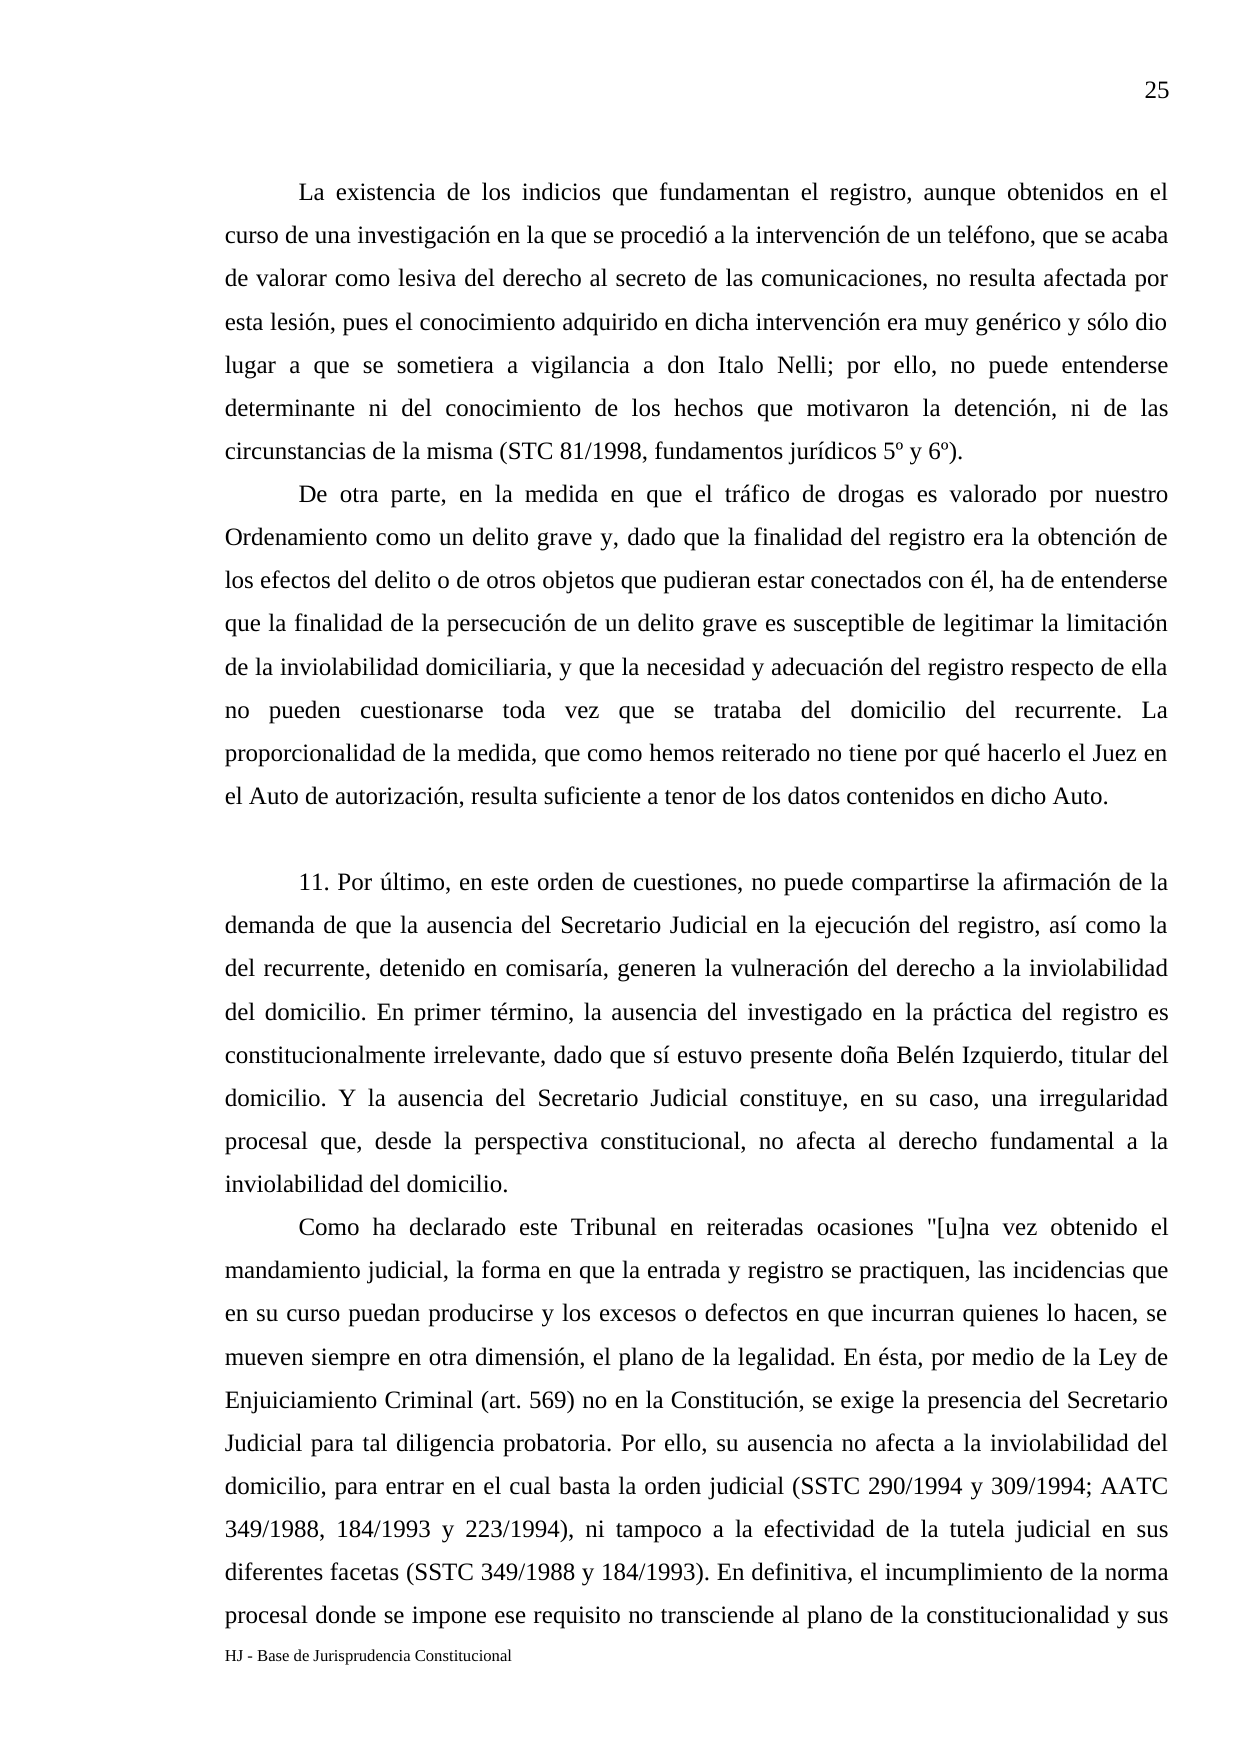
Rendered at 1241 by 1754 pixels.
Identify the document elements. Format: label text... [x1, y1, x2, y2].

text La existencia de los indicios que fundamentan el registro, aunque obtenidos en el curso de una investigación en la que se procedió a la intervención de un teléfono, que se acaba de valorar como lesiva del derecho al secreto de las comunicaciones, no resulta afectada por esta lesión, pues el conocimiento adquirido en dicha intervención era muy genérico y sólo dio lugar a que se sometiera a vigilancia a don Italo Nelli; por ello, no puede entenderse determinante ni del conocimiento de los hechos que motivaron la detención, ni de las circunstancias de la misma (STC 81/1998, fundamentos jurídicos 5º y 6º). [224, 177, 1169, 465]
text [224, 1212, 1169, 1629]
text De otra parte, en la medida en que el tráfico de drogas es valorado por nuestro Ordenamiento como un delito grave y, dado que la finalidad del registro era la obtención de los efectos del delito o de otros objetos que pudieran estar conectados con él, ha de entenderse que la finalidad de la persecución de un delito grave es susceptible de legitimar la limitación de la inviolabilidad domiciliaria, y que la necesidad y adecuación del registro respecto de ella no pueden cuestionarse toda vez que se trataba del domicilio del recurrente. La proporcionalidad de la medida, que como hemos reiterado no tiene por qué hacerlo el Juez en el Auto de autorización, resulta suficiente a tenor de los datos contenidos en dicho Auto. [224, 479, 1169, 810]
text 11. Por último, en este orden de cuestiones, no puede compartirse la afirmación de la demanda de que la ausencia del Secretario Judicial en la ejecución del registro, así como la del recurrente, detenido en comisaría, generen la vulneración del derecho a la inviolabilidad del domicilio. En primer término, la ausencia del investigado en la práctica del registro es constitucionalmente irrelevante, dado que sí estuvo presente doña Belén Izquierdo, titular del domicilio. Y la ausencia del Secretario Judicial constituye, en su caso, una irregularidad procesal que, desde la perspectiva constitucional, no afecta al derecho fundamental a la inviolabilidad del domicilio. [224, 867, 1169, 1198]
